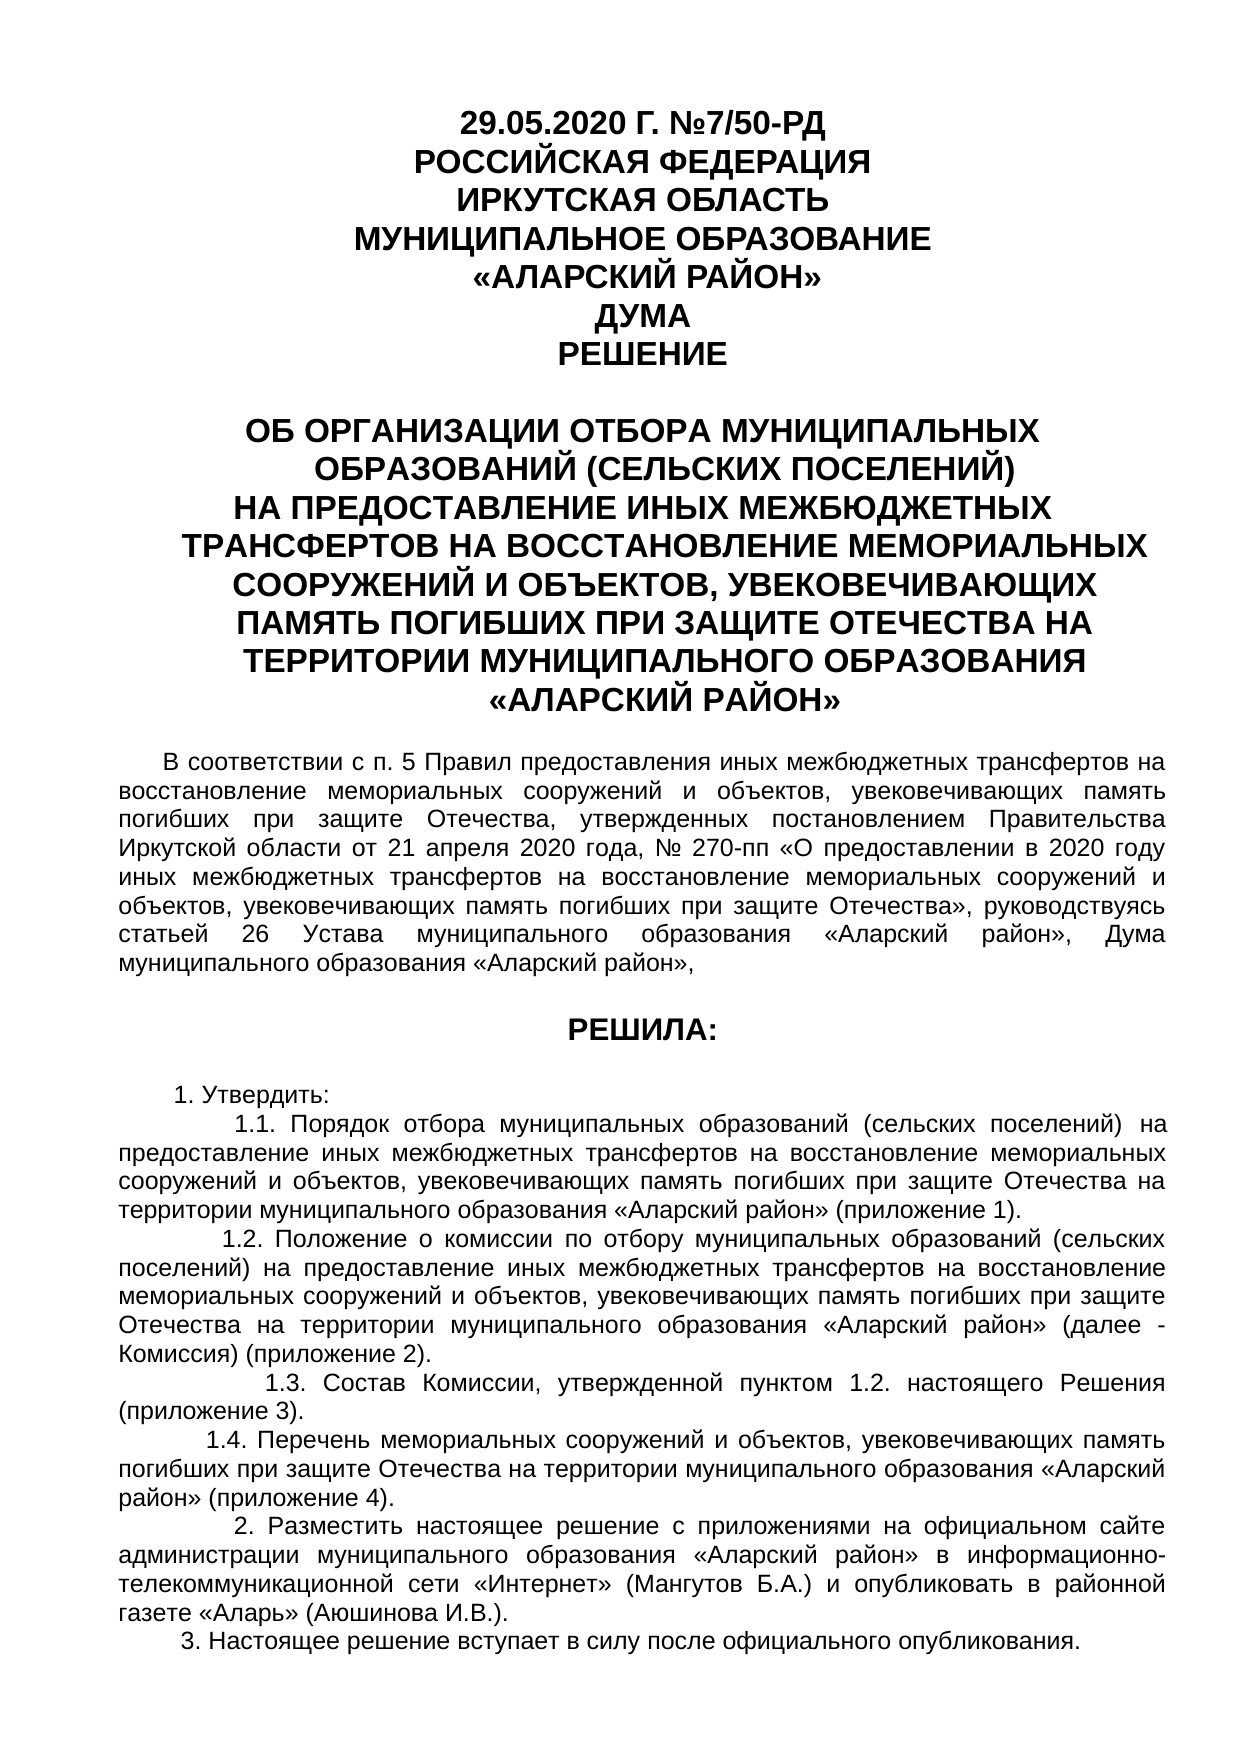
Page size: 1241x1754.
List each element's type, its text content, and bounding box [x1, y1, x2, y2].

text 1.4. Перечень мемориальных сооружений и объектов, увековечивающих память погибших при защите Отечества на территории муниципального образования «Аларский район» (приложение 4). [118, 1425, 1167, 1511]
text 1. Утвердить: [118, 1080, 1167, 1109]
text НА ПРЕДОСТАВЛЕНИЕ ИНЫХ МЕЖБЮДЖЕТНЫХ ТРАНСФЕРТОВ НА ВОССТАНОВЛЕНИЕ МЕМОРИАЛЬНЫХ СООРУЖЕНИЙ И ОБЪЕКТОВ, УВЕКОВЕЧИВАЮЩИХ ПАМЯТЬ ПОГИБШИХ ПРИ ЗАЩИТЕ ОТЕЧЕСТВА НА ТЕРРИТОРИИ МУНИЦИПАЛЬНОГО ОБРАЗОВАНИЯ «АЛАРСКИЙ РАЙОН» [118, 488, 1167, 718]
text ОБ ОРГАНИЗАЦИИ ОТБОРА МУНИЦИПАЛЬНЫХ ОБРАЗОВАНИЙ (СЕЛЬСКИХ ПОСЕЛЕНИЙ) [118, 411, 1167, 488]
text ИРКУТСКАЯ ОБЛАСТЬ [118, 180, 1167, 219]
text МУНИЦИПАЛЬНОЕ ОБРАЗОВАНИЕ [118, 219, 1167, 257]
text 1.2. Положение о комиссии по отбору муниципальных образований (сельских поселений) на предоставление иных межбюджетных трансфертов на восстановление мемориальных сооружений и объектов, увековечивающих память погибших при защите Отечества на территории муниципального образования «Аларский район» (далее - Комиссия) (приложение 2). [118, 1224, 1167, 1367]
text РЕШИЛА: [118, 1011, 1167, 1046]
text «АЛАРСКИЙ РАЙОН» [118, 257, 1167, 296]
text 3. Настоящее решение вступает в силу после официального опубликования. [118, 1626, 1167, 1655]
text ДУМА [118, 296, 1167, 334]
text 1.1. Порядок отбора муниципальных образований (сельских поселений) на предоставление иных межбюджетных трансфертов на восстановление мемориальных сооружений и объектов, увековечивающих память погибших при защите Отечества на территории муниципального образования «Аларский район» (приложение 1). [118, 1109, 1167, 1224]
text 1.3. Состав Комиссии, утвержденной пунктом 1.2. настоящего Решения (приложение 3). [118, 1367, 1167, 1425]
text 29.05.2020 Г. №7/50-РД [118, 103, 1167, 142]
text РЕШЕНИЕ [118, 334, 1167, 372]
text 2. Разместить настоящее решение с приложениями на официальном сайте администрации муниципального образования «Аларский район» в информационно-телекоммуникационной сети «Интернет» (Мангутов Б.А.) и опубликовать в районной газете «Аларь» (Аюшинова И.В.). [118, 1511, 1167, 1626]
text В соответствии с п. 5 Правил предоставления иных межбюджетных трансфертов на восстановление мемориальных сооружений и объектов, увековечивающих память погибших при защите Отечества, утвержденных постановлением Правительства Иркутской области от 21 апреля 2020 года, № 270-пп «О предоставлении в 2020 году иных межбюджетных трансфертов на восстановление мемориальных сооружений и объектов, увековечивающих память погибших при защите Отечества», руководствуясь статьей 26 Устава муниципального образования «Аларский район», Дума муниципального образования «Аларский район», [118, 747, 1167, 977]
text РОССИЙСКАЯ ФЕДЕРАЦИЯ [118, 142, 1167, 180]
